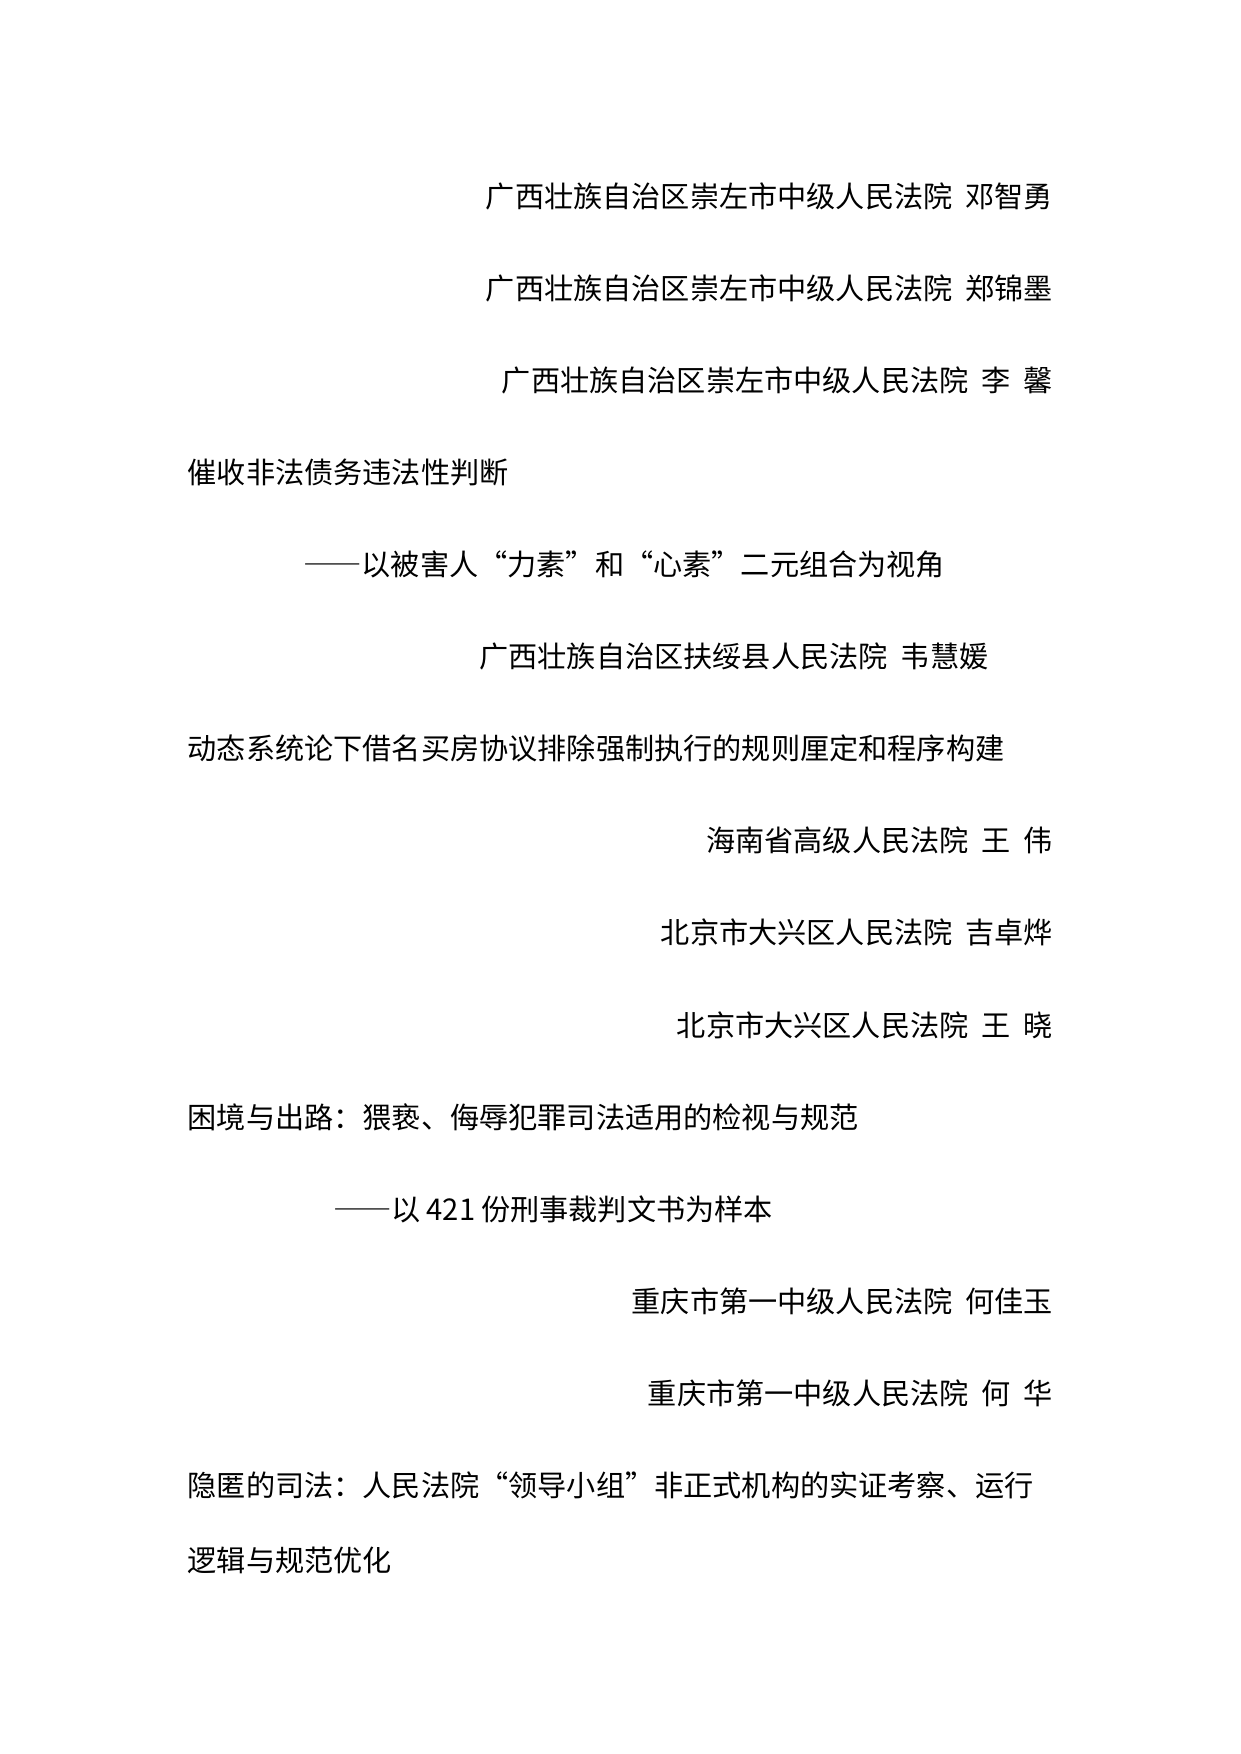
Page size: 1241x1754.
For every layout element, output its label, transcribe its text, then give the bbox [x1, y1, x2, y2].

text ——以被害人“力素”和“心素”二元组合为视角 [187, 530, 1053, 595]
text 广西壮族自治区崇左市中级人民法院 李 馨 [187, 346, 1053, 411]
text 重庆市第一中级人民法院 何 华 [187, 1359, 1053, 1424]
text 北京市大兴区人民法院 王 晓 [187, 991, 1053, 1056]
text 广西壮族自治区崇左市中级人民法院 郑锦墨 [187, 254, 1053, 319]
text 重庆市第一中级人民法院 何佳玉 [187, 1267, 1053, 1332]
text 催收非法债务违法性判断 [187, 438, 1053, 503]
text 广西壮族自治区崇左市中级人民法院 邓智勇 [187, 162, 1053, 227]
text 困境与出路：猥亵、侮辱犯罪司法适用的检视与规范 [187, 1083, 1053, 1148]
text 北京市大兴区人民法院 吉卓烨 [187, 899, 1053, 964]
text 隐匿的司法：人民法院“领导小组”非正式机构的实证考察、运行逻辑与规范优化 [187, 1451, 1053, 1591]
text 海南省高级人民法院 王 伟 [187, 807, 1053, 872]
text ——以421份刑事裁判文书为样本 [187, 1175, 1053, 1240]
text 广西壮族自治区扶绥县人民法院 韦慧媛 [187, 622, 1053, 687]
text 动态系统论下借名买房协议排除强制执行的规则厘定和程序构建 [187, 714, 1053, 779]
